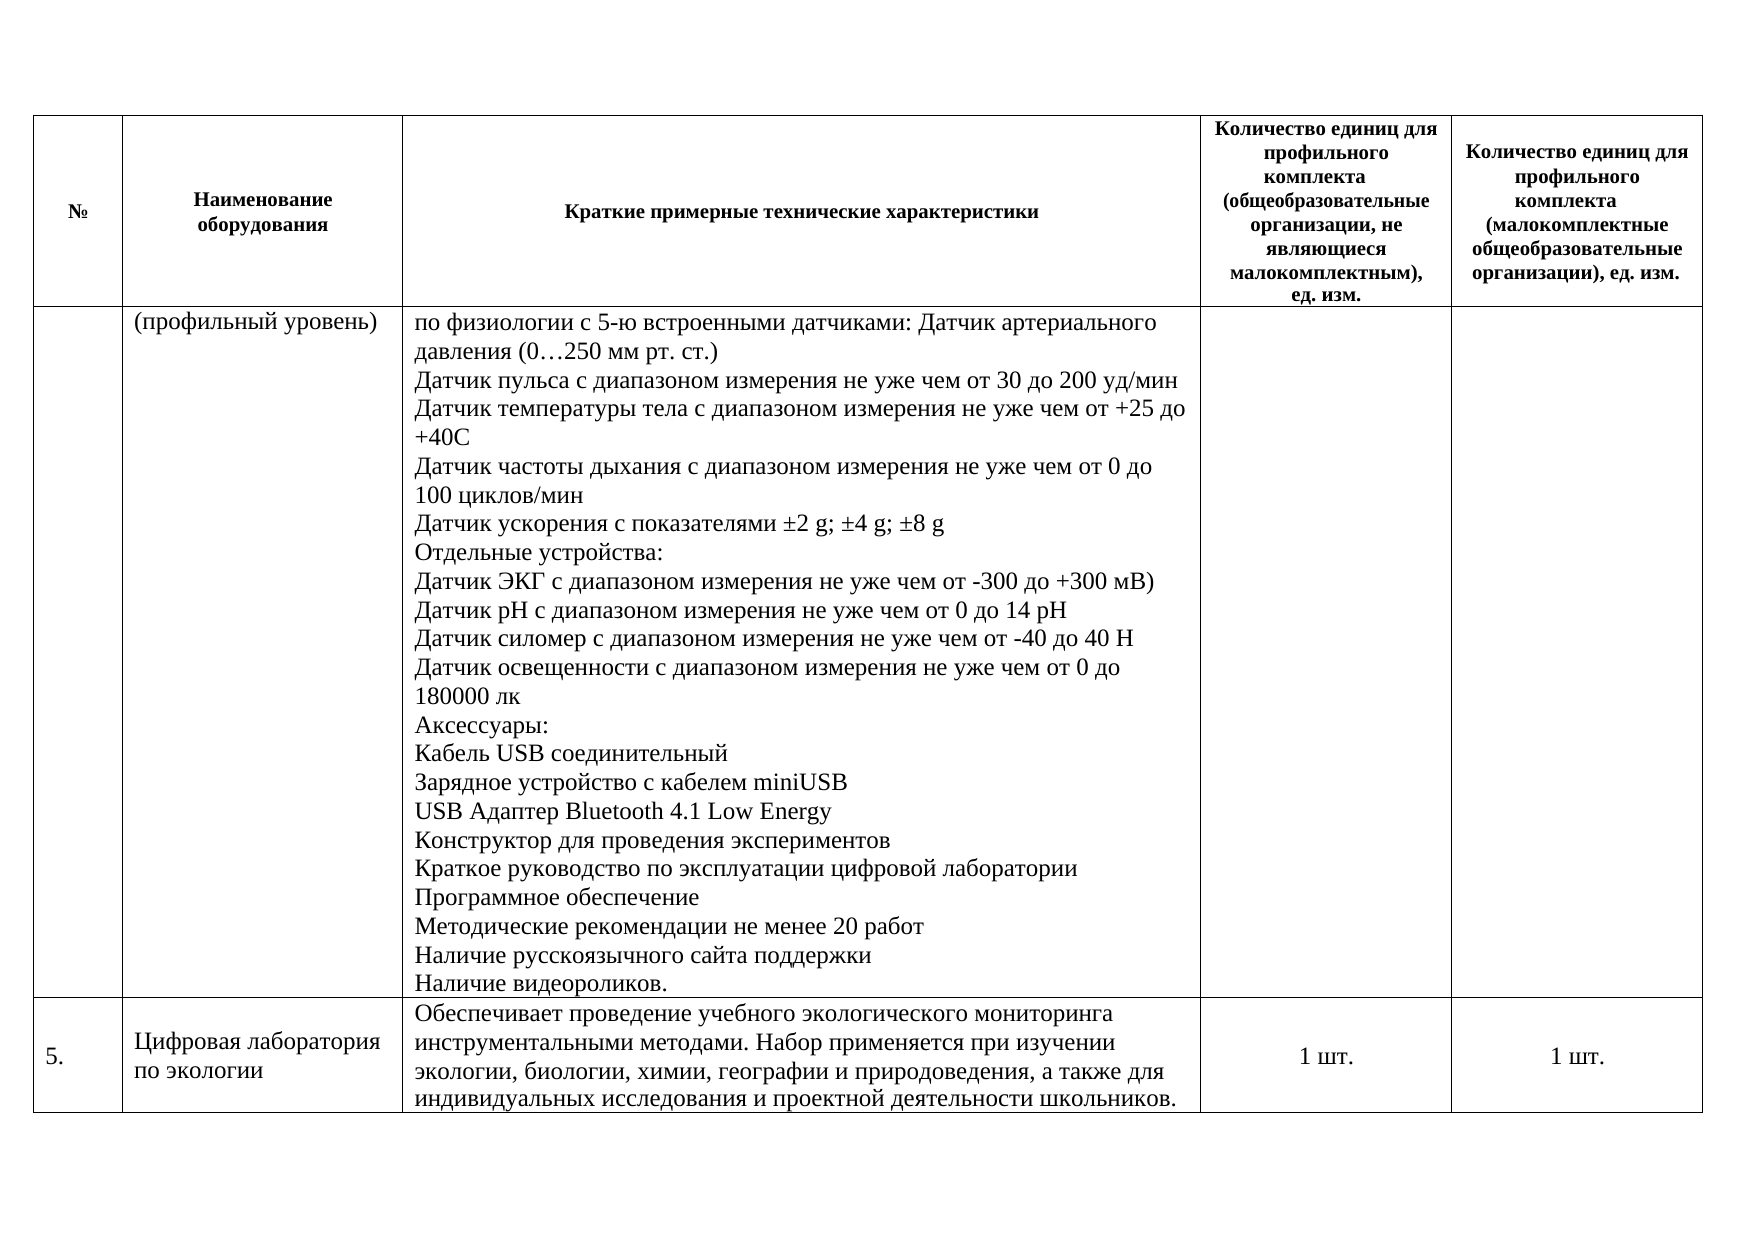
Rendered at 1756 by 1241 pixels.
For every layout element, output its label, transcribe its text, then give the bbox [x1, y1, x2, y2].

table_cell (профильный уровень) [123, 307, 402, 997]
table_cell 5. [34, 998, 122, 1112]
table_header Количество единиц для профильного комплекта (общеобразовательные организации, не являющиеся малокомплектным), ед. изм. [1201, 116, 1451, 306]
table_header Наименование оборудования [123, 116, 402, 306]
table_cell [34, 307, 122, 997]
table_cell по физиологии с 5-ю встроенными датчиками: Датчик артериального давления (0…250 мм рт. ст.) Датчик пульса с диапазоном измерения не уже чем от 30 до 200 уд/мин Датчик температуры тела с диапазоном измерения не уже чем от +25 до +40С Датчик частоты дыхания с диапазоном измерения не уже чем от 0 до 100 циклов/мин Датчик ускорения с показателями ±2 g; ±4 g; ±8 g Отдельные устройства: Датчик ЭКГ с диапазоном измерения не уже чем от -300 до +300 мВ) Датчик рН с диапазоном измерения не уже чем от 0 до 14 pH Датчик силомер с диапазоном измерения не уже чем от -40 до 40 Н Датчик освещенности с диапазоном измерения не уже чем от 0 до 180000 лк Аксессуары: Кабель USB соединительный Зарядное устройство с кабелем miniUSB USB Адаптер Bluetooth 4.1 Low Energy Конструктор для проведения экспериментов Краткое руководство по эксплуатации цифровой лаборатории Программное обеспечение Методические рекомендации не менее 20 работ Наличие русскоязычного сайта поддержки Наличие видеороликов. [403, 307, 1200, 997]
table_header Количество единиц для профильного комплекта (малокомплектные общеобразовательные организации), ед. изм. [1452, 116, 1702, 306]
table_cell [1452, 307, 1702, 997]
table_header Краткие примерные технические характеристики [403, 116, 1200, 306]
table_cell 1 шт. [1201, 998, 1451, 1112]
table_cell 1 шт. [1452, 998, 1702, 1112]
table_header № [34, 116, 122, 306]
table_cell Обеспечивает проведение учебного экологического мониторинга инструментальными методами. Набор применяется при изучении экологии, биологии, химии, географии и природоведения, а также для индивидуальных исследования и проектной деятельности школьников. [403, 998, 1200, 1112]
table_cell Цифровая лаборатория по экологии [123, 998, 402, 1112]
table_cell [1201, 307, 1451, 997]
